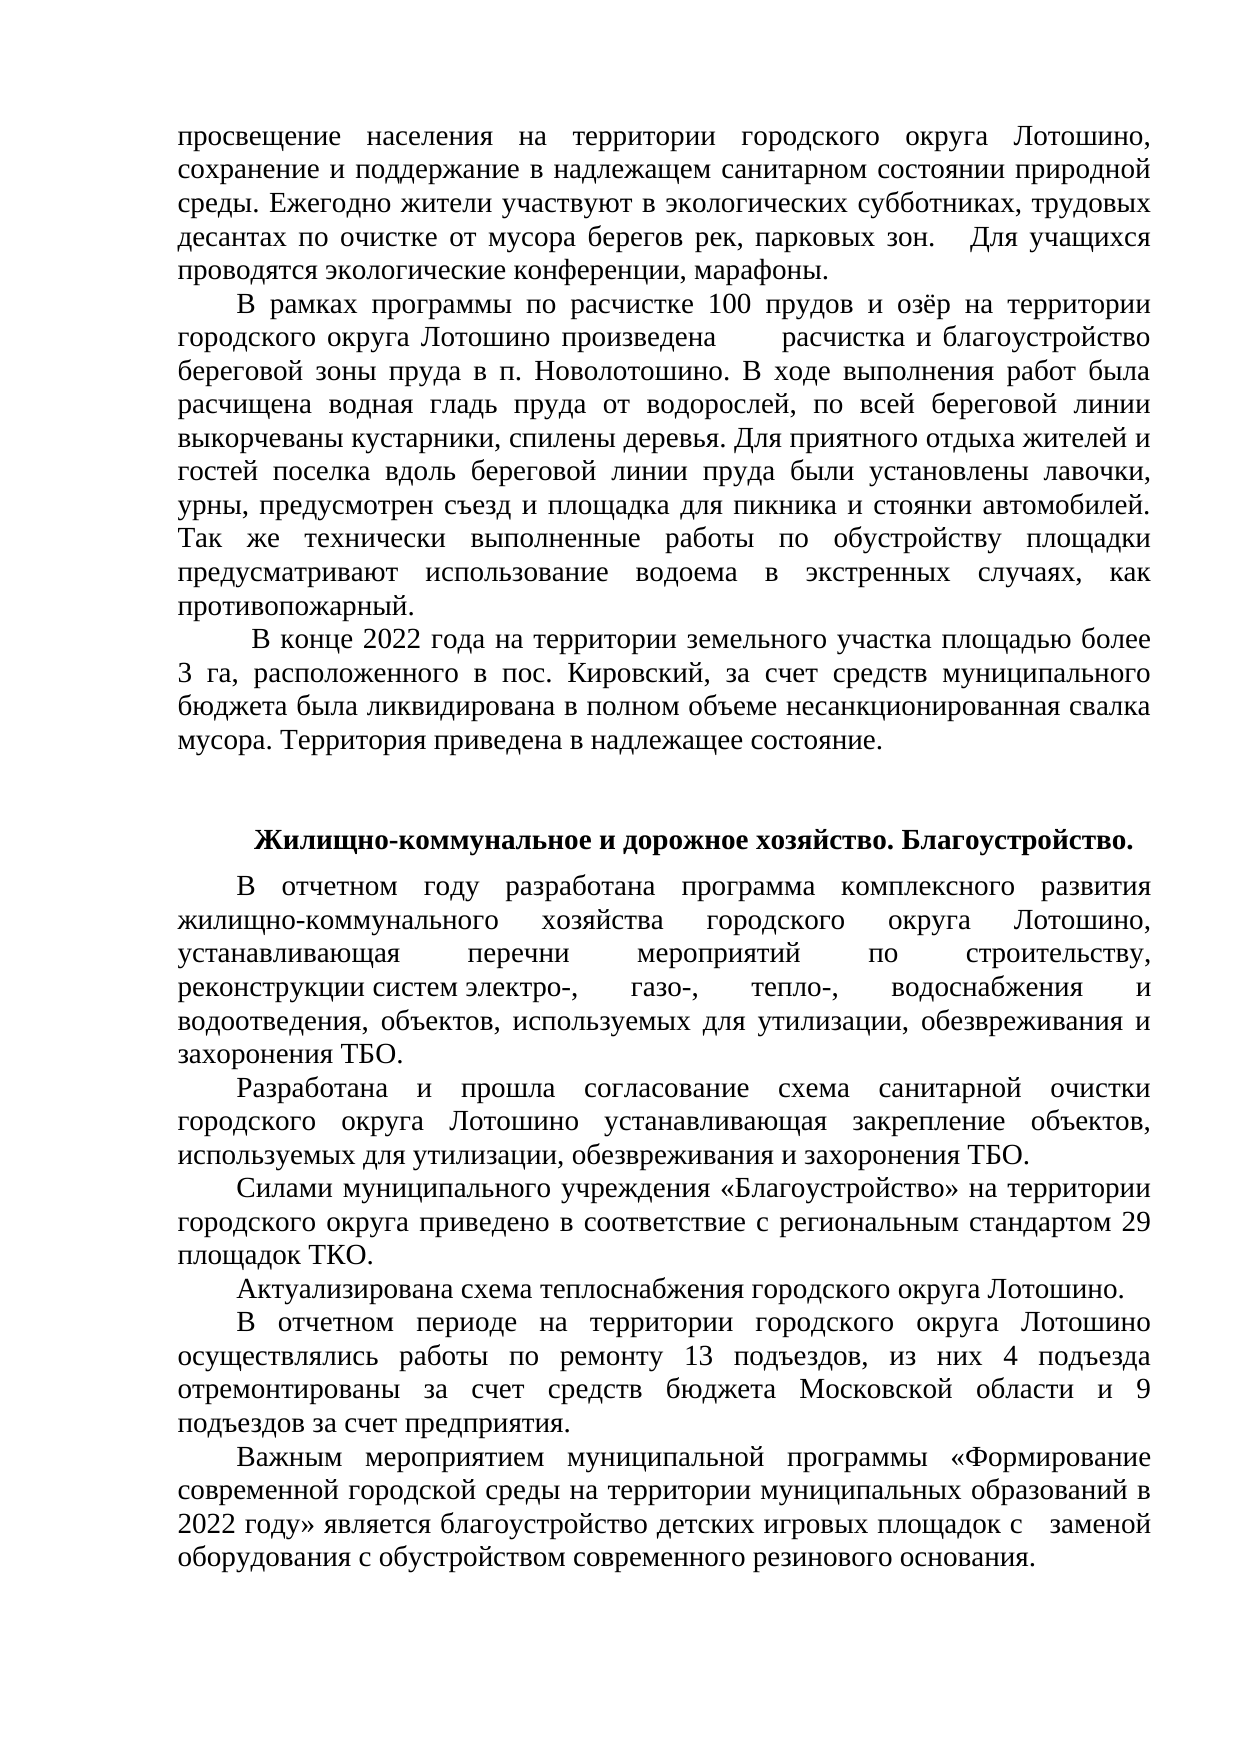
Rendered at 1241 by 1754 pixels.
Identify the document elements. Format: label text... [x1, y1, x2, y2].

text В конце 2022 года на территории земельного участка площадью более 3 га, расположенного в пос. Кировский, за счет средств муниципального бюджета была ликвидирована в полном объеме несанкционированная свалка мусора. Территория приведена в надлежащее состояние. [177, 621, 1152, 755]
text В рамках программы по расчистке 100 прудов и озёр на территории городского округа Лотошино произведена расчистка и благоустройство береговой зоны пруда в п. Новолотошино. В ходе выполнения работ была расчищена водная гладь пруда от водорослей, по всей береговой линии выкорчеваны кустарники, спилены деревья. Для приятного отдыха жителей и гостей поселка вдоль береговой линии пруда были установлены лавочки, урны, предусмотрен съезд и площадка для пикника и стоянки автомобилей. Так же технически выполненные работы по обустройству площадки предусматривают использование водоема в экстренных случаях, как противопожарный. [177, 286, 1152, 621]
text В отчетном году разработана программа комплексного развития жилищно-коммунального хозяйства городского округа Лотошино, устанавливающая перечни мероприятий по строительству, реконструкции систем электро-, газо-, тепло-, водоснабжения и водоотведения, объектов, используемых для утилизации, обезвреживания и захоронения ТБО. [177, 868, 1152, 1070]
text Силами муниципального учреждения «Благоустройство» на территории городского округа приведено в соответствие с региональным стандартом 29 площадок ТКО. [177, 1170, 1152, 1271]
text Жилищно-коммунальное и дорожное хозяйство. Благоустройство. [177, 822, 1152, 856]
text Важным мероприятием муниципальной программы «Формирование современной городской среды на территории муниципальных образований в 2022 году» является благоустройство детских игровых площадок с заменой оборудования с обустройством современного резинового основания. [177, 1439, 1152, 1573]
text Разработана и прошла согласование схема санитарной очистки городского округа Лотошино устанавливающая закрепление объектов, используемых для утилизации, обезвреживания и захоронения ТБО. [177, 1070, 1152, 1170]
text В отчетном периоде на территории городского округа Лотошино осуществлялись работы по ремонту 13 подъездов, из них 4 подъезда отремонтированы за счет средств бюджета Московской области и 9 подъездов за счет предприятия. [177, 1304, 1152, 1439]
text Актуализирована схема теплоснабжения городского округа Лотошино. [177, 1271, 1152, 1304]
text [177, 118, 1152, 286]
